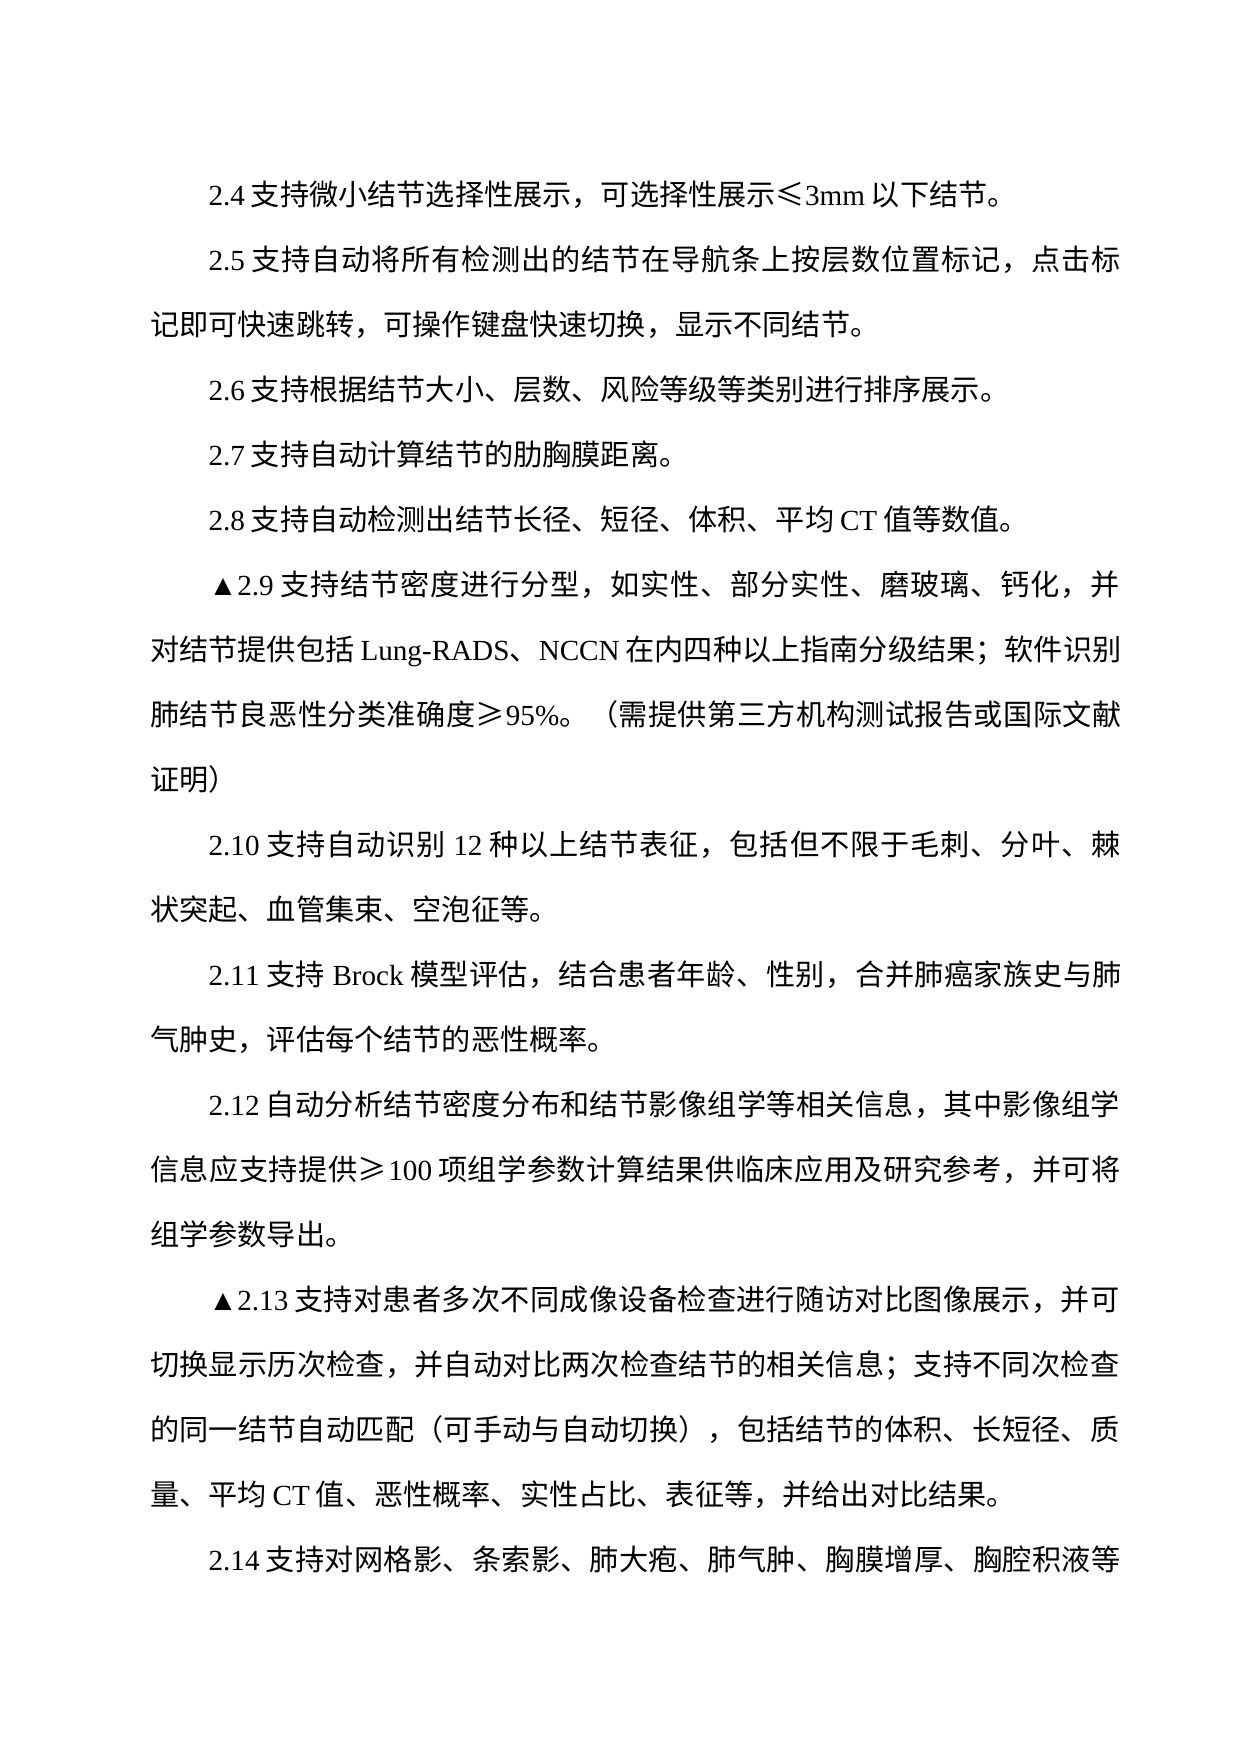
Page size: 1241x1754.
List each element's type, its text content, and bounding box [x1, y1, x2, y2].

text ▲2.9支持结节密度进行分型，如实性、部分实性、磨玻璃、钙化，并对结节提供包括Lung-RADS、NCCN在内四种以上指南分级结果；软件识别肺结节良恶性分类准确度≥95%。（需提供第三方机构测试报告或国际文献证明） [150, 551, 1122, 811]
text 2.10支持自动识别12种以上结节表征，包括但不限于毛刺、分叶、棘状突起、血管集束、空泡征等。 [150, 811, 1122, 941]
text 2.8支持自动检测出结节长径、短径、体积、平均CT值等数值。 [150, 486, 1122, 551]
text 2.11支持 Brock模型评估，结合患者年龄、性别，合并肺癌家族史与肺气肿史，评估每个结节的恶性概率。 [150, 941, 1122, 1071]
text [150, 1526, 1122, 1591]
text 2.6支持根据结节大小、层数、风险等级等类别进行排序展示。 [150, 356, 1122, 421]
text 2.12自动分析结节密度分布和结节影像组学等相关信息，其中影像组学信息应支持提供≥100项组学参数计算结果供临床应用及研究参考，并可将组学参数导出。 [150, 1071, 1122, 1266]
text 2.5支持自动将所有检测出的结节在导航条上按层数位置标记，点击标记即可快速跳转，可操作键盘快速切换，显示不同结节。 [150, 226, 1122, 356]
text ▲2.13支持对患者多次不同成像设备检查进行随访对比图像展示，并可切换显示历次检查，并自动对比两次检查结节的相关信息；支持不同次检查的同一结节自动匹配（可手动与自动切换），包括结节的体积、长短径、质量、平均CT值、恶性概率、实性占比、表征等，并给出对比结果。 [150, 1266, 1122, 1526]
text 2.7支持自动计算结节的肋胸膜距离。 [150, 421, 1122, 486]
text 2.4支持微小结节选择性展示，可选择性展示≤3mm以下结节。 [150, 161, 1122, 226]
